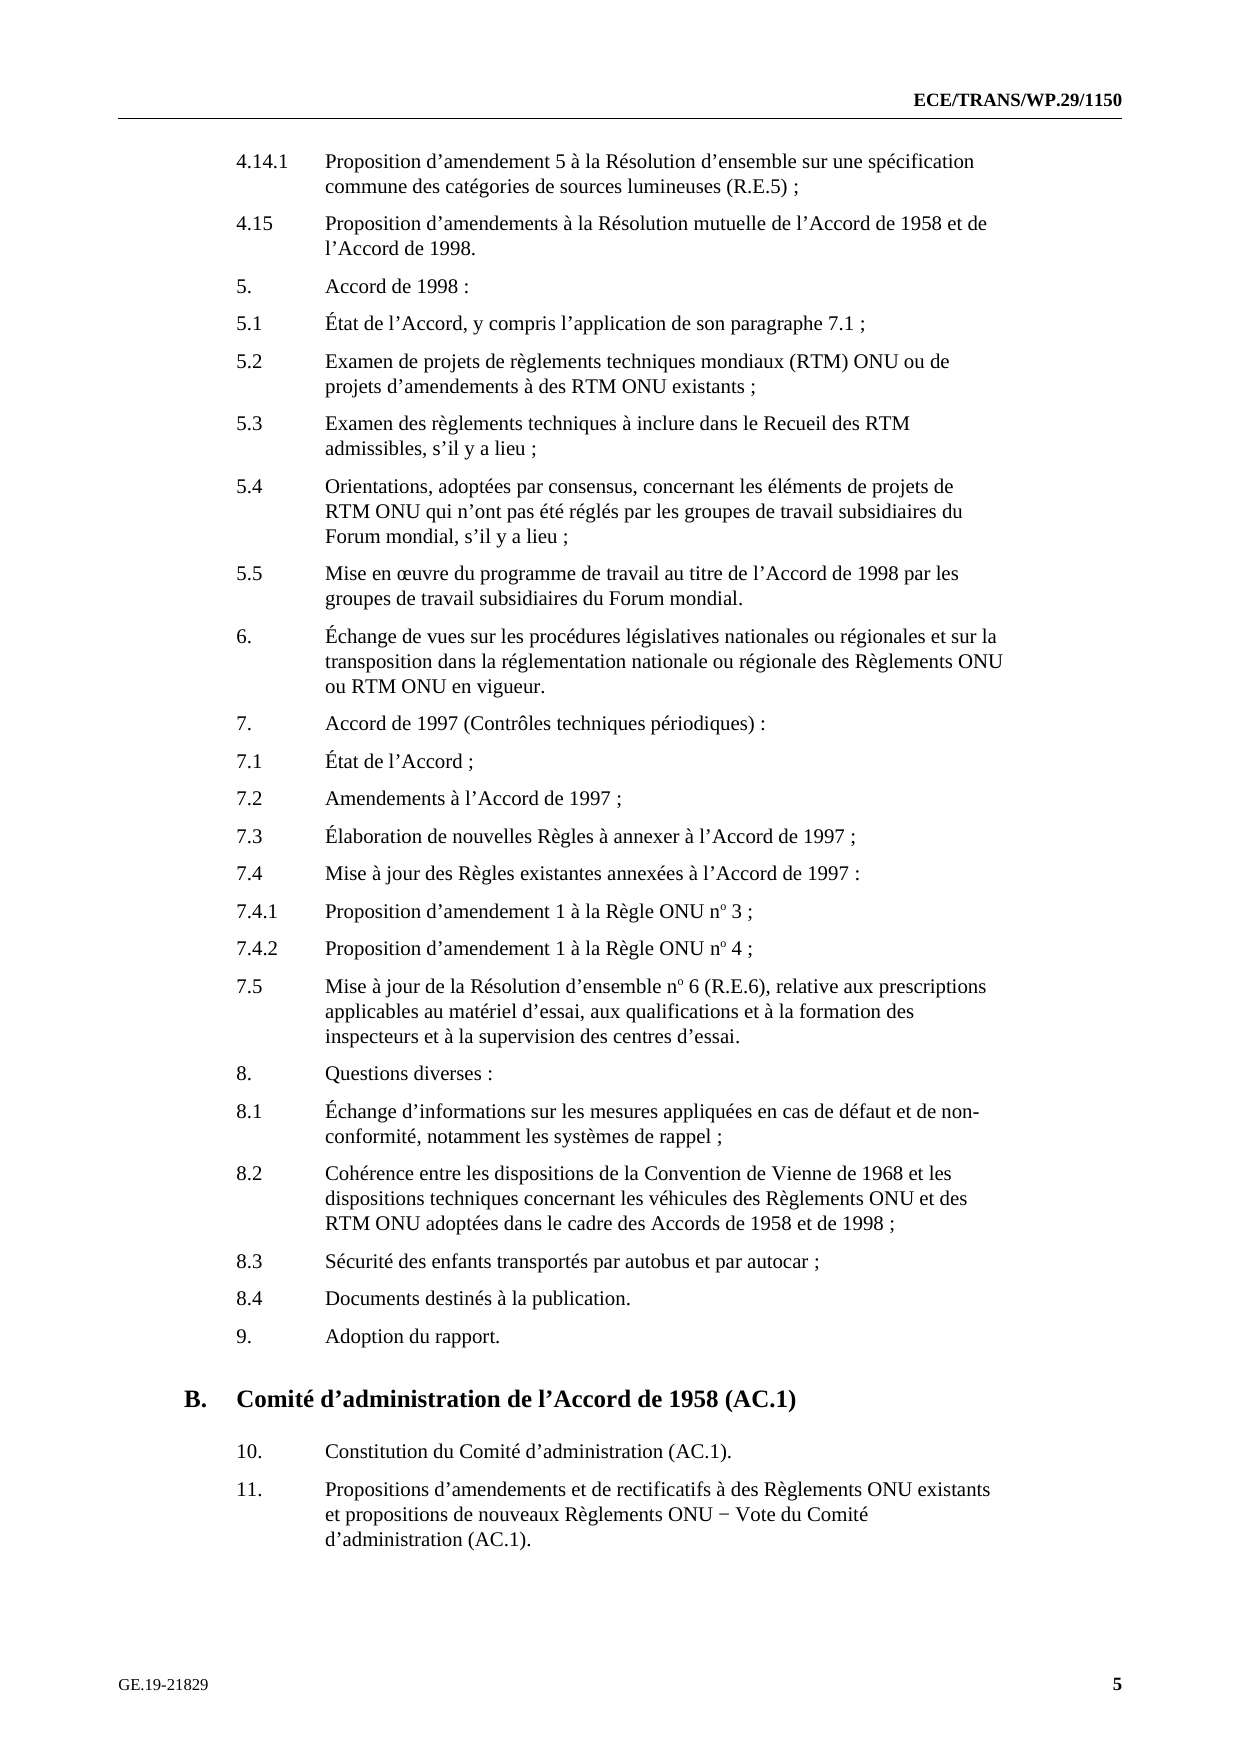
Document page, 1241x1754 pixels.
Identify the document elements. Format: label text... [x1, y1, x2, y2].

text 7.4.2 Proposition d’amendement 1 à la Règle ONU no 4 ; [236, 935, 1004, 960]
text 9. Adoption du rapport. [236, 1323, 1004, 1348]
text 5. Accord de 1998 : [236, 273, 1004, 298]
text 8.1 Échange d’informations sur les mesures appliquées en cas de défaut et de non-conformité, notamment les systèmes de rappel ; [236, 1098, 1004, 1148]
text 5.4 Orientations, adoptées par consensus, concernant les éléments de projets de RTM ONU qui n’ont pas été réglés par les groupes de travail subsidiaires du Forum mondial, s’il y a lieu ; [236, 473, 1004, 548]
text 7. Accord de 1997 (Contrôles techniques périodiques) : [236, 710, 1004, 735]
text 8.3 Sécurité des enfants transportés par autobus et par autocar ; [236, 1248, 1004, 1273]
text 5.2 Examen de projets de règlements techniques mondiaux (RTM) ONU ou de projets d’amendements à des RTM ONU existants ; [236, 348, 1004, 398]
text 7.3 Élaboration de nouvelles Règles à annexer à l’Accord de 1997 ; [236, 823, 1004, 848]
text 7.4.1 Proposition d’amendement 1 à la Règle ONU no 3 ; [236, 898, 1004, 923]
text 5.5 Mise en œuvre du programme de travail au titre de l’Accord de 1998 par les groupes de travail subsidiaires du Forum mondial. [236, 560, 1004, 610]
text 5.1 État de l’Accord, y compris l’application de son paragraphe 7.1 ; [236, 310, 1004, 335]
text 8.4 Documents destinés à la publication. [236, 1285, 1004, 1310]
text 4.15 Proposition d’amendements à la Résolution mutuelle de l’Accord de 1958 et de l’Accord de 1998. [236, 210, 1004, 260]
text 4.14.1 Proposition d’amendement 5 à la Résolution d’ensemble sur une spécification commune des catégories de sources lumineuses (R.E.5) ; [236, 148, 1004, 198]
text 10. Constitution du Comité d’administration (AC.1). [236, 1438, 1004, 1463]
text 7.2 Amendements à l’Accord de 1997 ; [236, 785, 1004, 810]
text 7.1 État de l’Accord ; [236, 748, 1004, 773]
text 7.4 Mise à jour des Règles existantes annexées à l’Accord de 1997 : [236, 860, 1004, 885]
text B. Comité d’administration de l’Accord de 1958 (AC.1) [118, 1385, 1004, 1413]
text 11. Propositions d’amendements et de rectificatifs à des Règlements ONU existants et propositions de nouveaux Règlements ONU − Vote du Comité d’administration (AC.1). [236, 1476, 1004, 1551]
text 8. Questions diverses : [236, 1060, 1004, 1085]
text 6. Échange de vues sur les procédures législatives nationales ou régionales et sur la transposition dans la réglementation nationale ou régionale des Règlements ONU ou RTM ONU en vigueur. [236, 623, 1004, 698]
text 7.5 Mise à jour de la Résolution d’ensemble no 6 (R.E.6), relative aux prescriptions applicables au matériel d’essai, aux qualifications et à la formation des inspecteurs et à la supervision des centres d’essai. [236, 973, 1004, 1048]
text 8.2 Cohérence entre les dispositions de la Convention de Vienne de 1968 et les dispositions techniques concernant les véhicules des Règlements ONU et des RTM ONU adoptées dans le cadre des Accords de 1958 et de 1998 ; [236, 1160, 1004, 1235]
text 5.3 Examen des règlements techniques à inclure dans le Recueil des RTM admissibles, s’il y a lieu ; [236, 410, 1004, 460]
